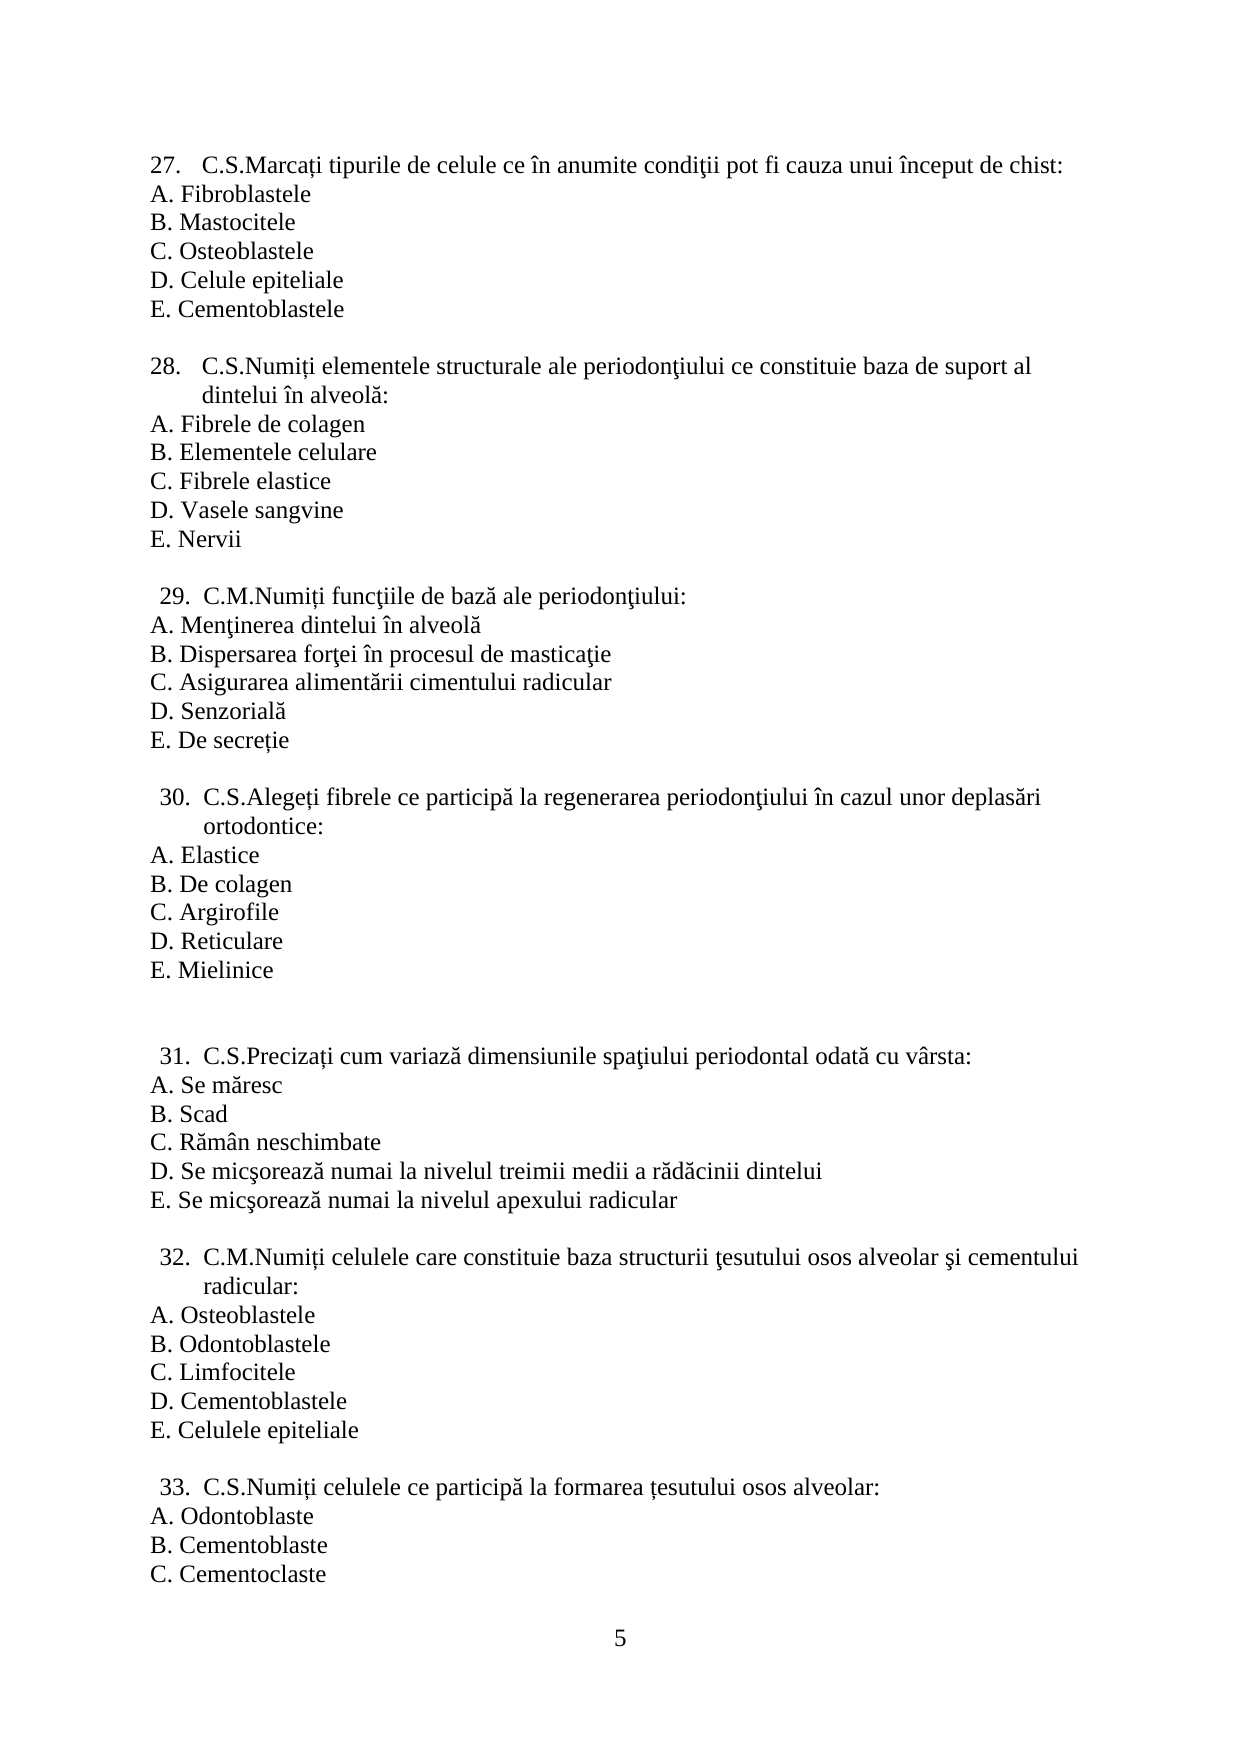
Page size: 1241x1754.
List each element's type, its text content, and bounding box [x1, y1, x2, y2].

text E. Cementoblastele [150, 294, 1090, 322]
text A. Elastice [150, 840, 1090, 869]
text A. Osteoblastele [150, 1300, 1090, 1329]
text C. Asigurarea alimentării cimentului radicular [150, 667, 1090, 696]
text B. Cementoblaste [150, 1530, 1090, 1559]
text A. Fibrele de colagen [150, 409, 1090, 437]
text A. Menţinerea dintelui în alveolă [150, 610, 1090, 639]
list C.S.Numiți celulele ce participă la formarea țesutului osos alveolar: [159, 1472, 1090, 1501]
text B. Elementele celulare [150, 437, 1090, 466]
text E. Nervii [150, 524, 1090, 552]
text D. Senzorială [150, 696, 1090, 725]
text D. Cementoblastele [150, 1386, 1090, 1415]
list C.S.Precizați cum variază dimensiunile spaţiului periodontal odată cu vârsta: [159, 1041, 1090, 1070]
text A. Fibroblastele [150, 179, 1090, 207]
text B. De colagen [150, 869, 1090, 897]
text B. Mastocitele [150, 207, 1090, 236]
text E. Mielinice [150, 955, 1090, 984]
text C. Osteoblastele [150, 236, 1090, 265]
list C.S.Alegeți fibrele ce participă la regenerarea periodonţiului în cazul unor deplasări ortodontice: [159, 782, 1090, 840]
text C. Limfocitele [150, 1357, 1090, 1386]
list C.S.Marcați tipurile de celule ce în anumite condiţii pot fi cauza unui început de chist: [150, 150, 1090, 179]
text A. Se măresc [150, 1070, 1090, 1099]
text D. Celule epiteliale [150, 265, 1090, 294]
text D. Reticulare [150, 926, 1090, 955]
text C. Argirofile [150, 897, 1090, 926]
text E. Celulele epiteliale [150, 1415, 1090, 1444]
text D. Se micşorează numai la nivelul treimii medii a rădăcinii dintelui [150, 1156, 1090, 1185]
text B. Dispersarea forţei în procesul de masticaţie [150, 639, 1090, 667]
text C. Fibrele elastice [150, 466, 1090, 495]
text C. Cementoclaste [150, 1559, 1090, 1587]
list C.S.Numiți elementele structurale ale periodonţiului ce constituie baza de suport al dintelui în alveolă: [150, 351, 1090, 409]
text E. De secreție [150, 725, 1090, 754]
text E. Se micşorează numai la nivelul apexului radicular [150, 1185, 1090, 1214]
list C.M.Numiți funcţiile de bază ale periodonţiului: [159, 581, 1090, 610]
text B. Odontoblastele [150, 1329, 1090, 1357]
text A. Odontoblaste [150, 1501, 1090, 1530]
text B. Scad [150, 1099, 1090, 1127]
text C. Rămân neschimbate [150, 1127, 1090, 1156]
list C.M.Numiți celulele care constituie baza structurii ţesutului osos alveolar şi cementului radicular: [159, 1242, 1090, 1300]
text D. Vasele sangvine [150, 495, 1090, 524]
